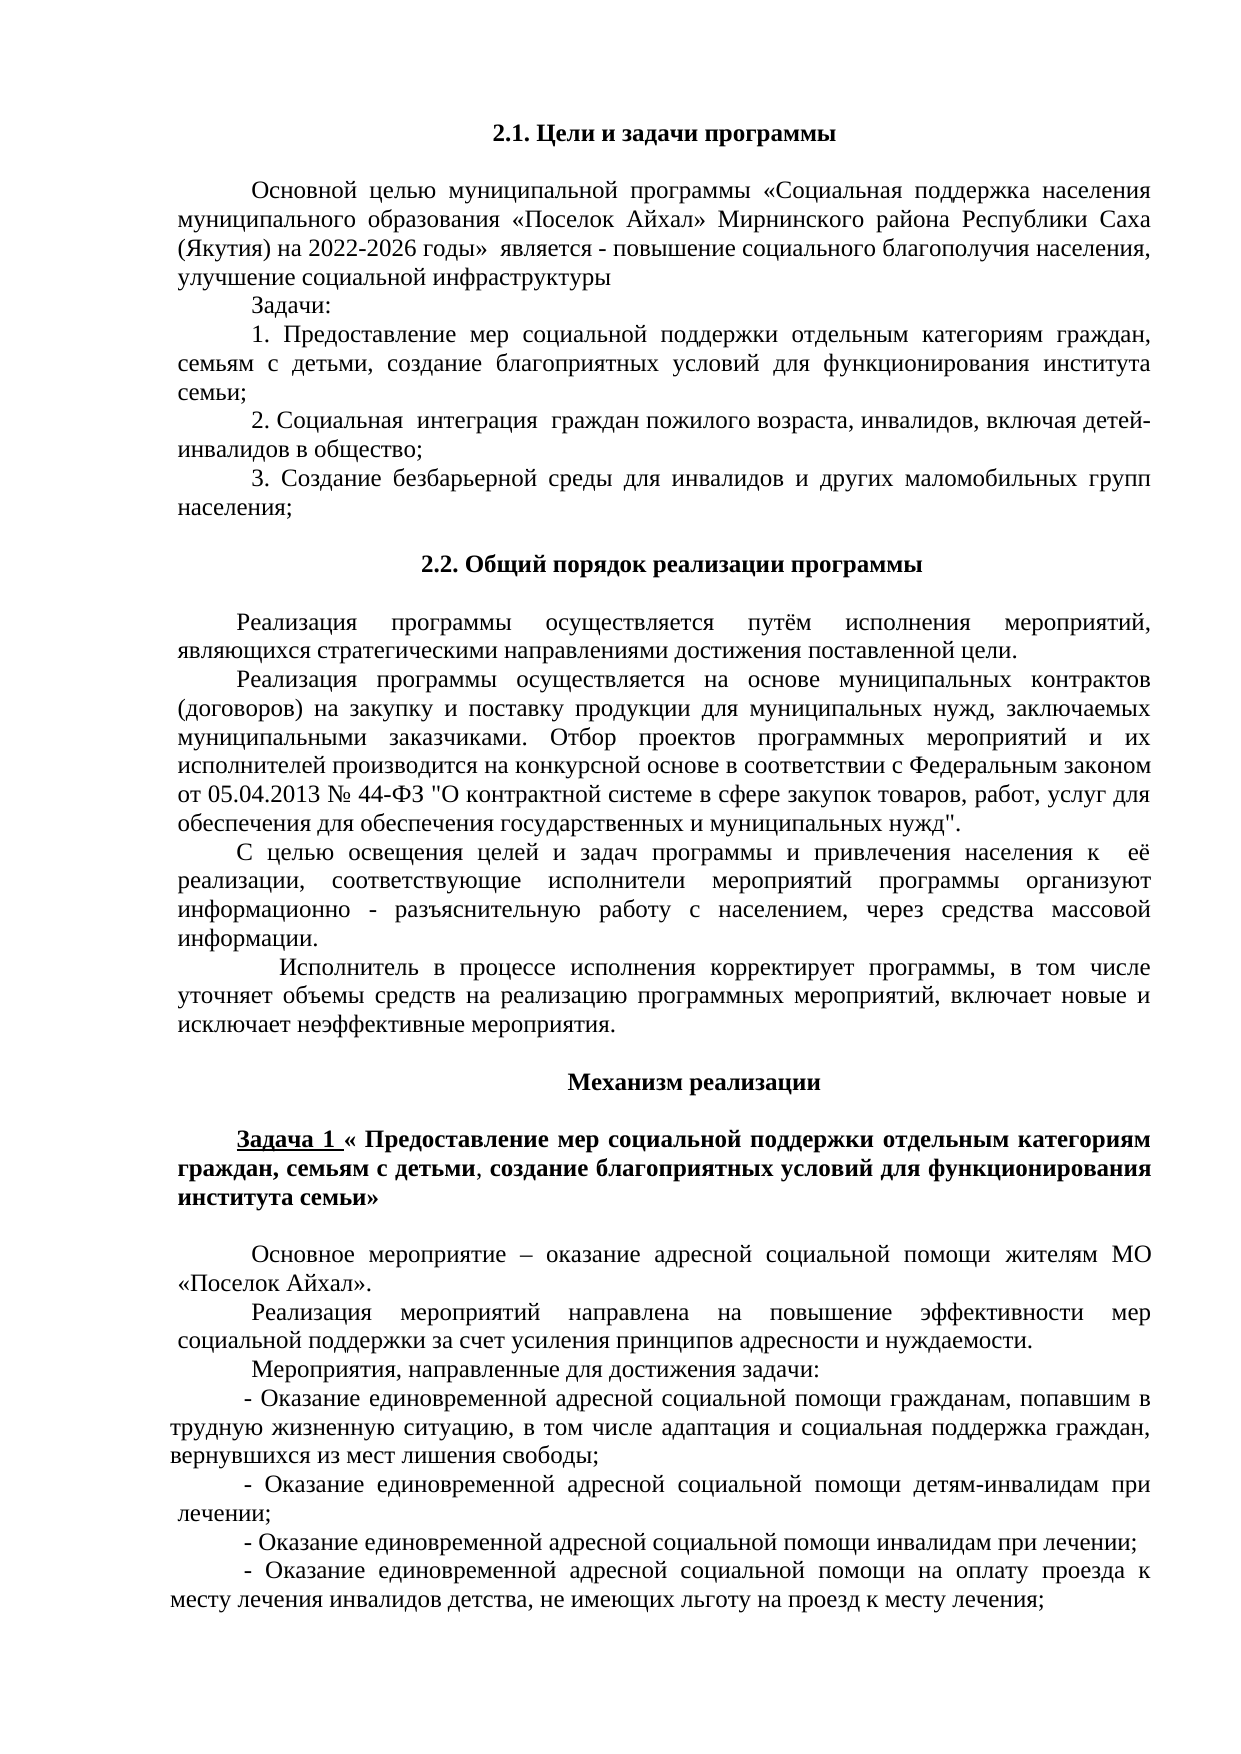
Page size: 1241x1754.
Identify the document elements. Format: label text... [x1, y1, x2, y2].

text Механизм реализации [177, 1067, 1152, 1096]
text Реализация программы осуществляется путём исполнения мероприятий, являющихся стратегическими направлениями достижения поставленной цели. [177, 607, 1152, 664]
text С целью освещения целей и задач программы и привлечения населения к её реализации, соответствующие исполнители мероприятий программы организуют информационно - разъяснительную работу с населением, через средства массовой информации. [177, 837, 1152, 952]
text Исполнитель в процессе исполнения корректирует программы, в том числе уточняет объемы средств на реализацию программных мероприятий, включает новые и исключает неэффективные мероприятия. [177, 952, 1152, 1038]
text Реализация мероприятий направлена на повышение эффективности мер социальной поддержки за счет усиления принципов адресности и нуждаемости. [177, 1297, 1152, 1354]
text 2. Социальная интеграция граждан пожилого возраста, инвалидов, включая детей-инвалидов в общество; [177, 406, 1152, 463]
text Мероприятия, направленные для достижения задачи: [177, 1354, 1152, 1383]
text 1. Предоставление мер социальной поддержки отдельным категориям граждан, семьям с детьми, создание благоприятных условий для функционирования института семьи; [177, 319, 1152, 406]
text - Оказание единовременной адресной социальной помощи инвалидам при лечении; [170, 1527, 1152, 1556]
text Задачи: [177, 291, 1152, 319]
text 2.1. Цели и задачи программы [177, 118, 1152, 147]
text Задача 1 « Предоставление мер социальной поддержки отдельным категориям граждан, семьям с детьми, создание благоприятных условий для функционирования института семьи» [177, 1124, 1152, 1211]
text Основное мероприятие – оказание адресной социальной помощи жителям МО «Поселок Айхал». [177, 1239, 1152, 1297]
text 2.2. Общий порядок реализации программы [192, 549, 1152, 578]
text - Оказание единовременной адресной социальной помощи гражданам, попавшим в трудную жизненную ситуацию, в том числе адаптация и социальная поддержка граждан, вернувшихся из мест лишения свободы; [170, 1383, 1152, 1469]
text - Оказание единовременной адресной социальной помощи детям-инвалидам при лечении; [177, 1469, 1152, 1527]
text Реализация программы осуществляется на основе муниципальных контрактов (договоров) на закупку и поставку продукции для муниципальных нужд, заключаемых муниципальными заказчиками. Отбор проектов программных мероприятий и их исполнителей производится на конкурсной основе в соответствии с Федеральным законом от 05.04.2013 № 44-ФЗ "О контрактной системе в сфере закупок товаров, работ, услуг для обеспечения для обеспечения государственных и муниципальных нужд". [177, 664, 1152, 837]
text Основной целью муниципальной программы «Социальная поддержка населения муниципального образования «Поселок Айхал» Мирнинского района Республики Саха (Якутия) на 2022-2026 годы» является - повышение социального благополучия населения, улучшение социальной инфраструктуры [177, 176, 1152, 291]
text - Оказание единовременной адресной социальной помощи на оплату проезда к месту лечения инвалидов детства, не имеющих льготу на проезд к месту лечения; [170, 1556, 1152, 1613]
text 3. Создание безбарьерной среды для инвалидов и других маломобильных групп населения; [177, 463, 1152, 521]
